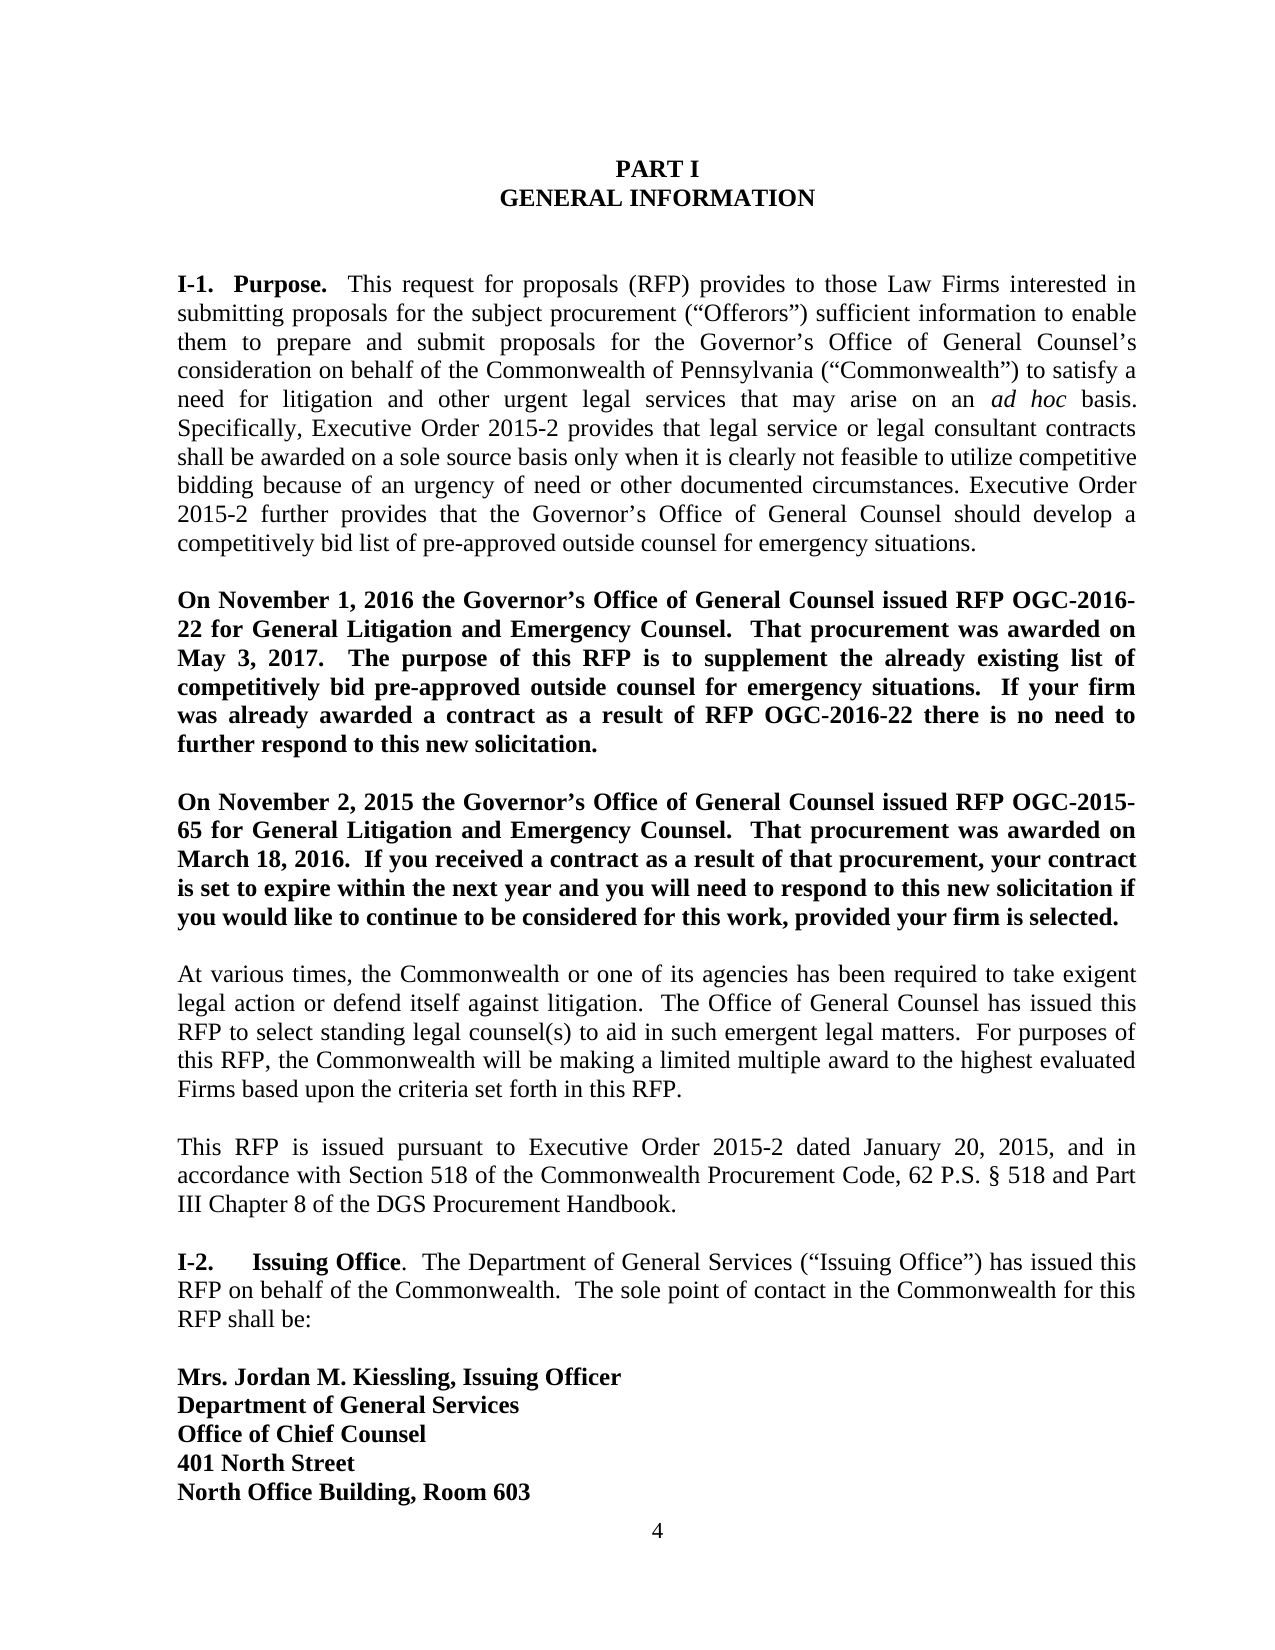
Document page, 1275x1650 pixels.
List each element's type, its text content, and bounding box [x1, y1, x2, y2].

list Issuing Office. The Department of General Services (“Issuing Office”) has issued this RFP on behalf of the Commonwealth. The sole point of contact in the Commonwealth for this RFP shall be: [177, 1247, 1137, 1333]
text This RFP is issued pursuant to Executive Order 2015-2 dated January 20, 2015, and in accordance with Section 518 of the Commonwealth Procurement Code, 62 P.S. § 518 and Part III Chapter 8 of the DGS Procurement Handbook. [177, 1132, 1137, 1218]
text Mrs. Jordan M. Kiessling, Issuing Officer [177, 1362, 1137, 1390]
text Department of General Services [177, 1390, 1137, 1419]
text 401 North Street [177, 1448, 1137, 1477]
text GENERAL INFORMATION [177, 183, 1137, 212]
text I-1. Purpose. This request for proposals (RFP) provides to those Law Firms interested in submitting proposals for the subject procurement (“Offerors”) sufficient information to enable them to prepare and submit proposals for the Governor’s Office of General Counsel’s consideration on behalf of the Commonwealth of Pennsylvania (“Commonwealth”) to satisfy a need for litigation and other urgent legal services that may arise on an ad hoc basis. Specifically, Executive Order 2015-2 provides that legal service or legal consultant contracts shall be awarded on a sole source basis only when it is clearly not feasible to utilize competitive bidding because of an urgency of need or other documented circumstances. Executive Order 2015-2 further provides that the Governor’s Office of General Counsel should develop a competitively bid list of pre-approved outside counsel for emergency situations. [177, 269, 1137, 557]
text On November 1, 2016 the Governor’s Office of General Counsel issued RFP OGC-2016-22 for General Litigation and Emergency Counsel. That procurement was awarded on May 3, 2017. The purpose of this RFP is to supplement the already existing list of competitively bid pre-approved outside counsel for emergency situations. If your firm was already awarded a contract as a result of RFP OGC-2016-22 there is no need to further respond to this new solicitation. [177, 585, 1137, 758]
text On November 2, 2015 the Governor’s Office of General Counsel issued RFP OGC-2015-65 for General Litigation and Emergency Counsel. That procurement was awarded on March 18, 2016. If you received a contract as a result of that procurement, your contract is set to expire within the next year and you will need to respond to this new solicitation if you would like to continue to be considered for this work, provided your firm is selected. [177, 787, 1137, 930]
text North Office Building, Room 603 [177, 1477, 1137, 1505]
text At various times, the Commonwealth or one of its agencies has been required to take exigent legal action or defend itself against litigation. The Office of General Counsel has issued this RFP to select standing legal counsel(s) to aid in such emergent legal matters. For purposes of this RFP, the Commonwealth will be making a limited multiple award to the highest evaluated Firms based upon the criteria set forth in this RFP. [177, 959, 1137, 1103]
text PART I [177, 154, 1137, 183]
text Office of Chief Counsel [177, 1419, 1137, 1448]
